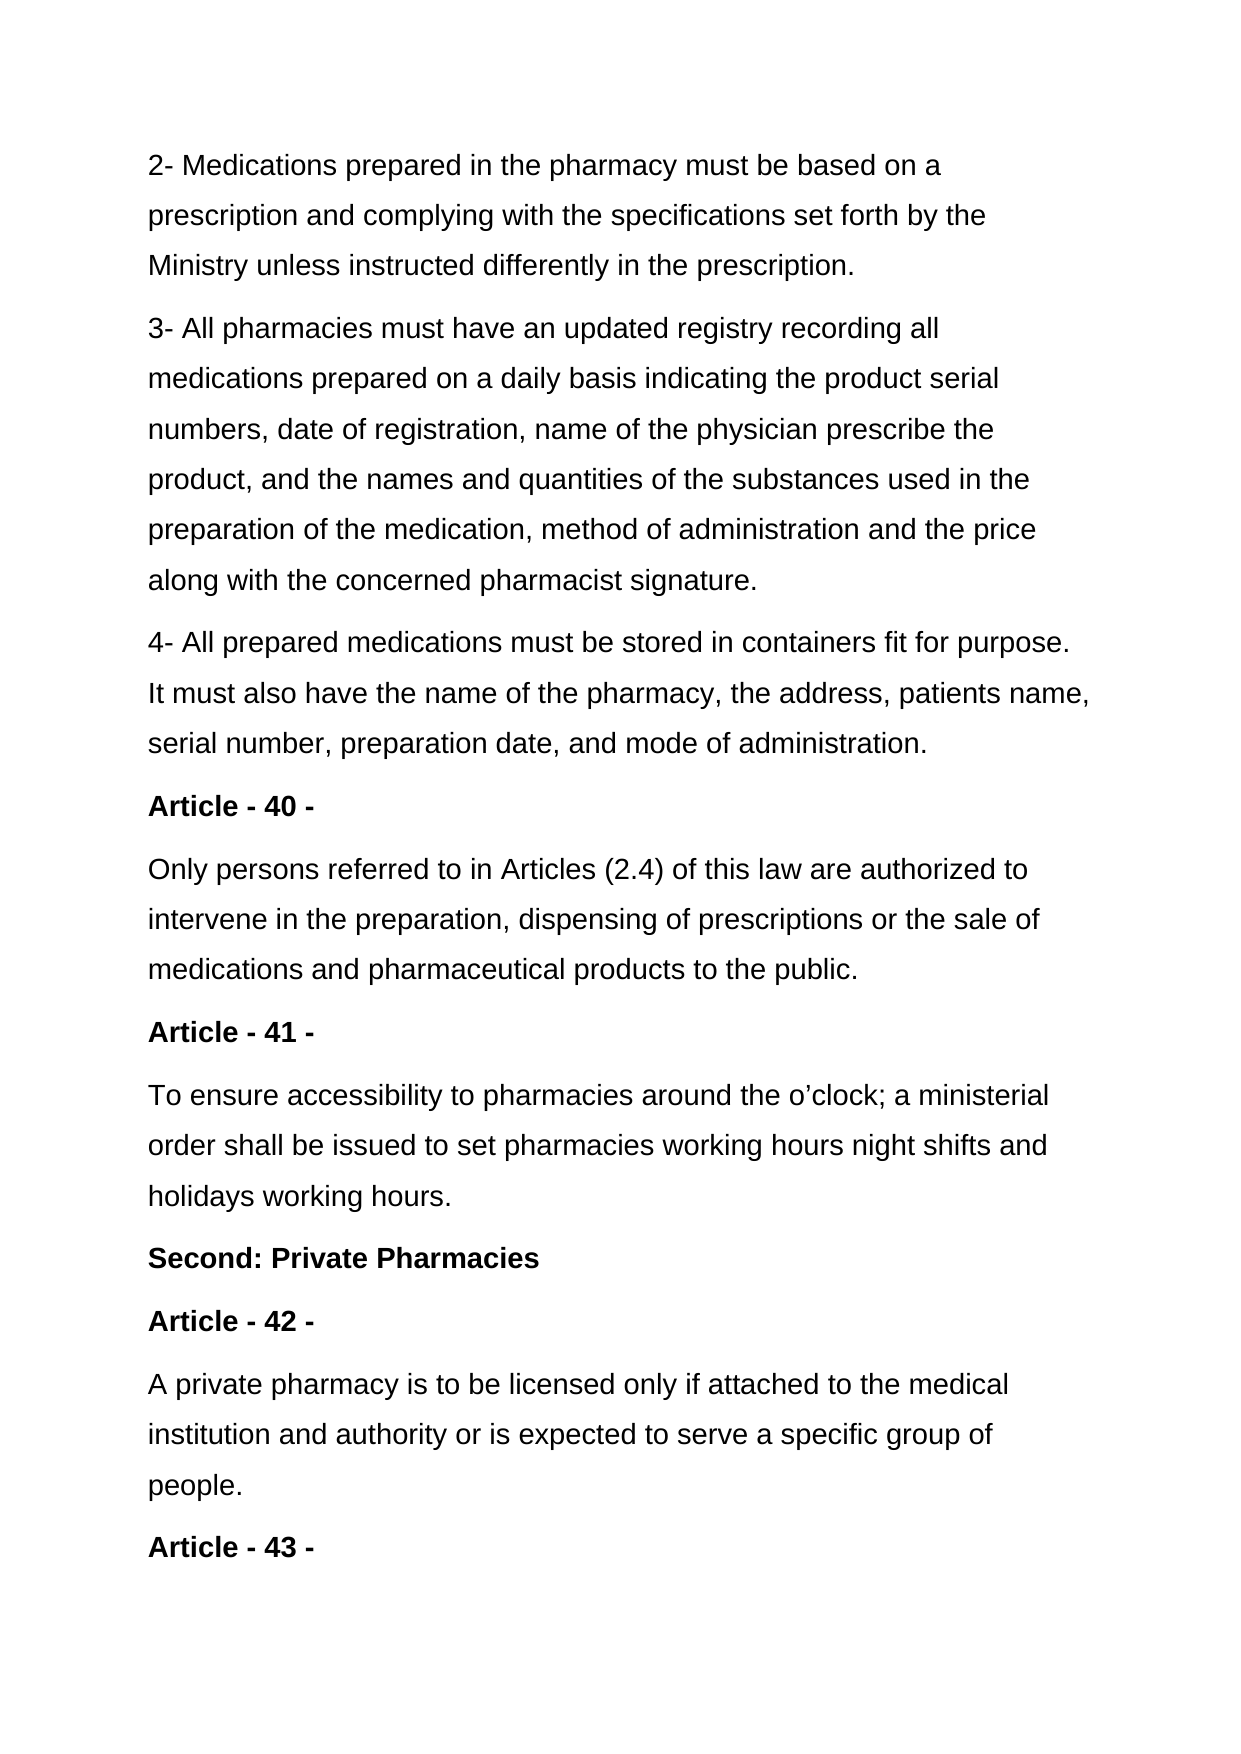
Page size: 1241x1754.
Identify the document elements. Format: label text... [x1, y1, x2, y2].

text 2- Medications prepared in the pharmacy must be based on a prescription and complying with the specifications set forth by the Ministry unless instructed differently in the prescription. [148, 148, 1093, 282]
text To ensure accessibility to pharmacies around the o’clock; a ministerial order shall be issued to set pharmacies working hours night shifts and holidays working hours. [148, 1078, 1093, 1212]
text Second: Private Pharmacies [148, 1241, 1093, 1275]
text A private pharmacy is to be licensed only if attached to the medical institution and authority or is expected to serve a specific group of people. [148, 1367, 1093, 1501]
text Article - 41 - [148, 1015, 1093, 1049]
text 3- All pharmacies must have an updated registry recording all medications prepared on a daily basis indicating the product serial numbers, date of registration, name of the physician prescribe the product, and the names and quantities of the substances used in the preparation of the medication, method of administration and the price along with the concerned pharmacist signature. [148, 311, 1093, 596]
text 4- All prepared medications must be stored in containers fit for purpose. It must also have the name of the pharmacy, the address, patients name, serial number, preparation date, and mode of administration. [148, 625, 1093, 759]
text Article - 43 - [148, 1530, 1093, 1564]
text Article - 42 - [148, 1304, 1093, 1338]
text Article - 40 - [148, 789, 1093, 822]
text Only persons referred to in Articles (2.4) of this law are authorized to intervene in the preparation, dispensing of prescriptions or the sale of medications and pharmaceutical products to the public. [148, 852, 1093, 986]
